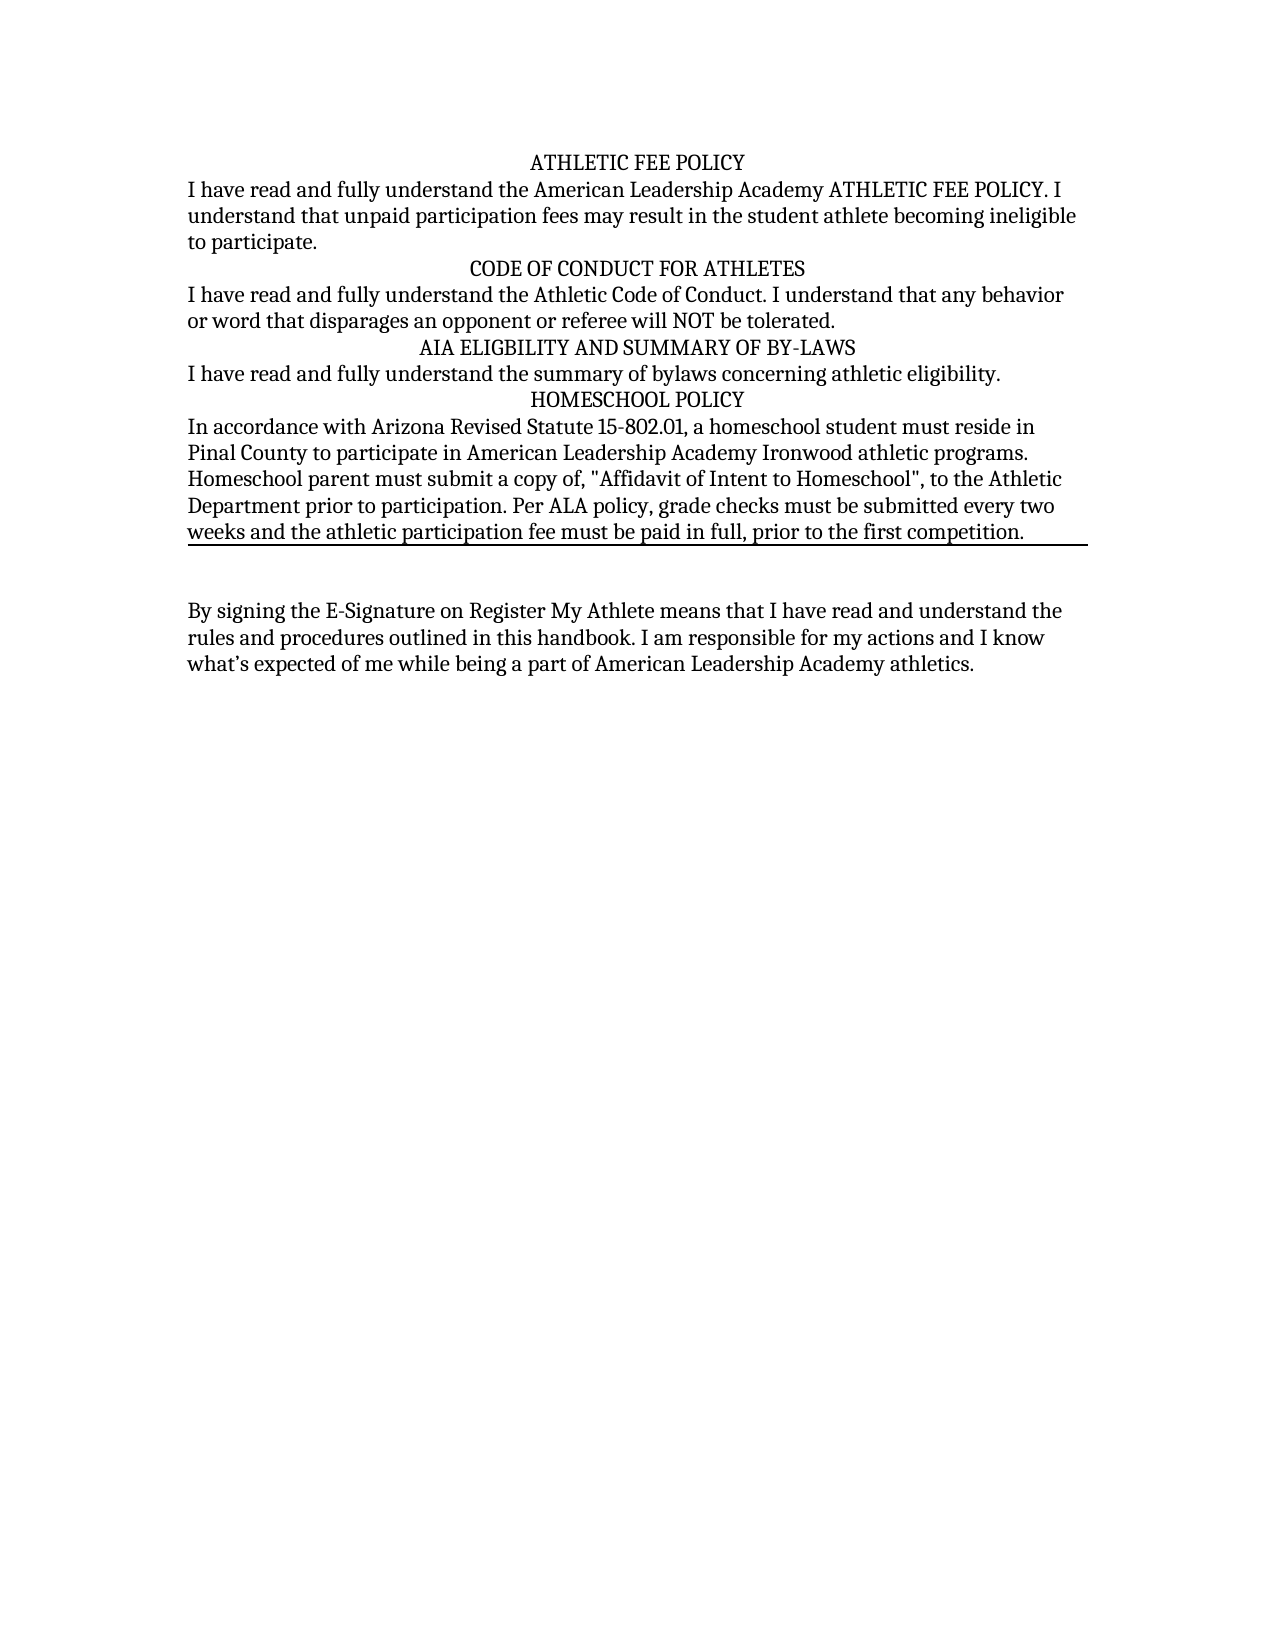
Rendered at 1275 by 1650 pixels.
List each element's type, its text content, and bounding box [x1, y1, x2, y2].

text ATHLETIC FEE POLICY [187, 150, 1087, 176]
text I have read and fully understand the summary of bylaws concerning athletic eligibility. [187, 361, 1087, 387]
text By signing the E-Signature on Register My Athlete means that I have read and understand the rules and procedures outlined in this handbook. I am responsible for my actions and I know what’s expected of me while being a part of American Leadership Academy athletics. [187, 598, 1087, 677]
text I have read and fully understand the Athletic Code of Conduct. I understand that any behavior or word that disparages an opponent or referee will NOT be tolerated. [187, 282, 1087, 334]
text HOMESCHOOL POLICY [187, 387, 1087, 413]
text CODE OF CONDUCT FOR ATHLETES [187, 255, 1087, 282]
text In accordance with Arizona Revised Statute 15-802.01, a homeschool student must reside in Pinal County to participate in American Leadership Academy Ironwood athletic programs. Homeschool parent must submit a copy of, "Affidavit of Intent to Homeschool", to the Athletic Department prior to participation. Per ALA policy, grade checks must be submitted every two weeks and the athletic participation fee must be paid in full, prior to the first competition. [187, 413, 1087, 544]
text I have read and fully understand the American Leadership Academy ATHLETIC FEE POLICY. I understand that unpaid participation fees may result in the student athlete becoming ineligible to participate. [187, 176, 1087, 255]
text AIA ELIGBILITY AND SUMMARY OF BY-LAWS [187, 334, 1087, 361]
